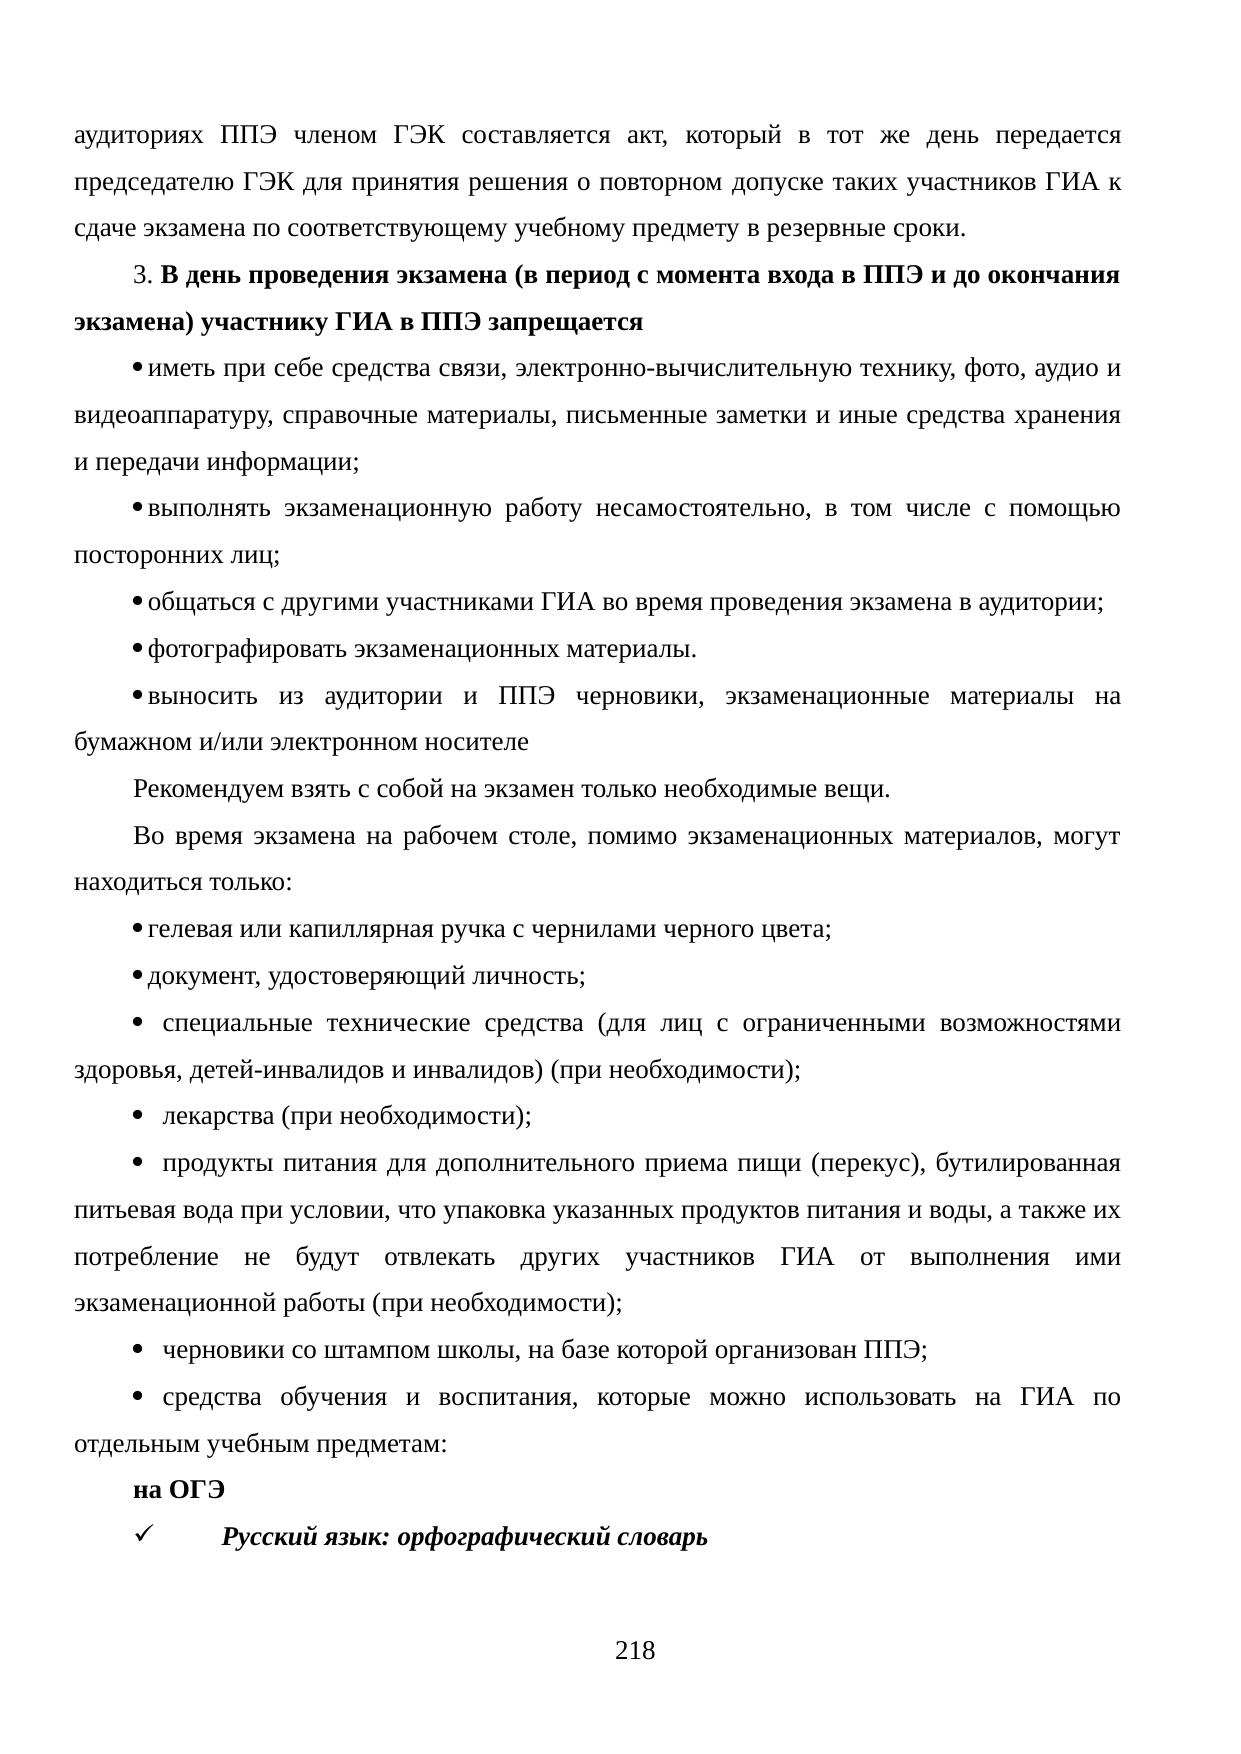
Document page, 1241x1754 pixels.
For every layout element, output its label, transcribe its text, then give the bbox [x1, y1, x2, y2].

text 3. В день проведения экзамена (в период с момента входа в ППЭ и до окончания экзамена) участнику ГИА в ППЭ запрещается [74, 258, 1122, 336]
text на ОГЭ [74, 1473, 1122, 1504]
text Во время экзамена на рабочем столе, помимо экзаменационных материалов, могут находиться только: [74, 819, 1122, 897]
text Рекомендуем взять с собой на экзамен только необходимые вещи. [74, 772, 1122, 803]
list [74, 118, 1122, 243]
list лекарства (при необходимости); [74, 1099, 1122, 1131]
list выносить из аудитории и ППЭ черновики, экзаменационные материалы на бумажном и/или электронном носителе [74, 679, 1122, 757]
list черновики со штампом школы, на базе которой организован ППЭ; [74, 1333, 1122, 1364]
list продукты питания для дополнительного приема пищи (перекус), бутилированная питьевая вода при условии, что упаковка указанных продуктов питания и воды, а также их потребление не будут отвлекать других участников ГИА от выполнения ими экзаменационной работы (при необходимости); [74, 1146, 1122, 1317]
list специальные технические средства (для лиц с ограниченными возможностями здоровья, детей-инвалидов и инвалидов) (при необходимости); [74, 1006, 1122, 1084]
list фотографировать экзаменационных материалы. [74, 632, 1122, 663]
list документ, удостоверяющий личность; [74, 959, 1122, 990]
list выполнять экзаменационную работу несамостоятельно, в том числе с помощью посторонних лиц; [74, 492, 1122, 569]
list гелевая или капиллярная ручка с чернилами черного цвета; [74, 912, 1122, 943]
list иметь при себе средства связи, электронно-вычислительную технику, фото, аудио и видеоаппаратуру, справочные материалы, письменные заметки и иные средства хранения и передачи информации; [74, 351, 1122, 476]
list общаться с другими участниками ГИА во время проведения экзамена в аудитории; [74, 585, 1122, 616]
list Русский язык: орфографический словарь [74, 1520, 1122, 1551]
list средства обучения и воспитания, которые можно использовать на ГИА по отдельным учебным предметам: [74, 1380, 1122, 1458]
